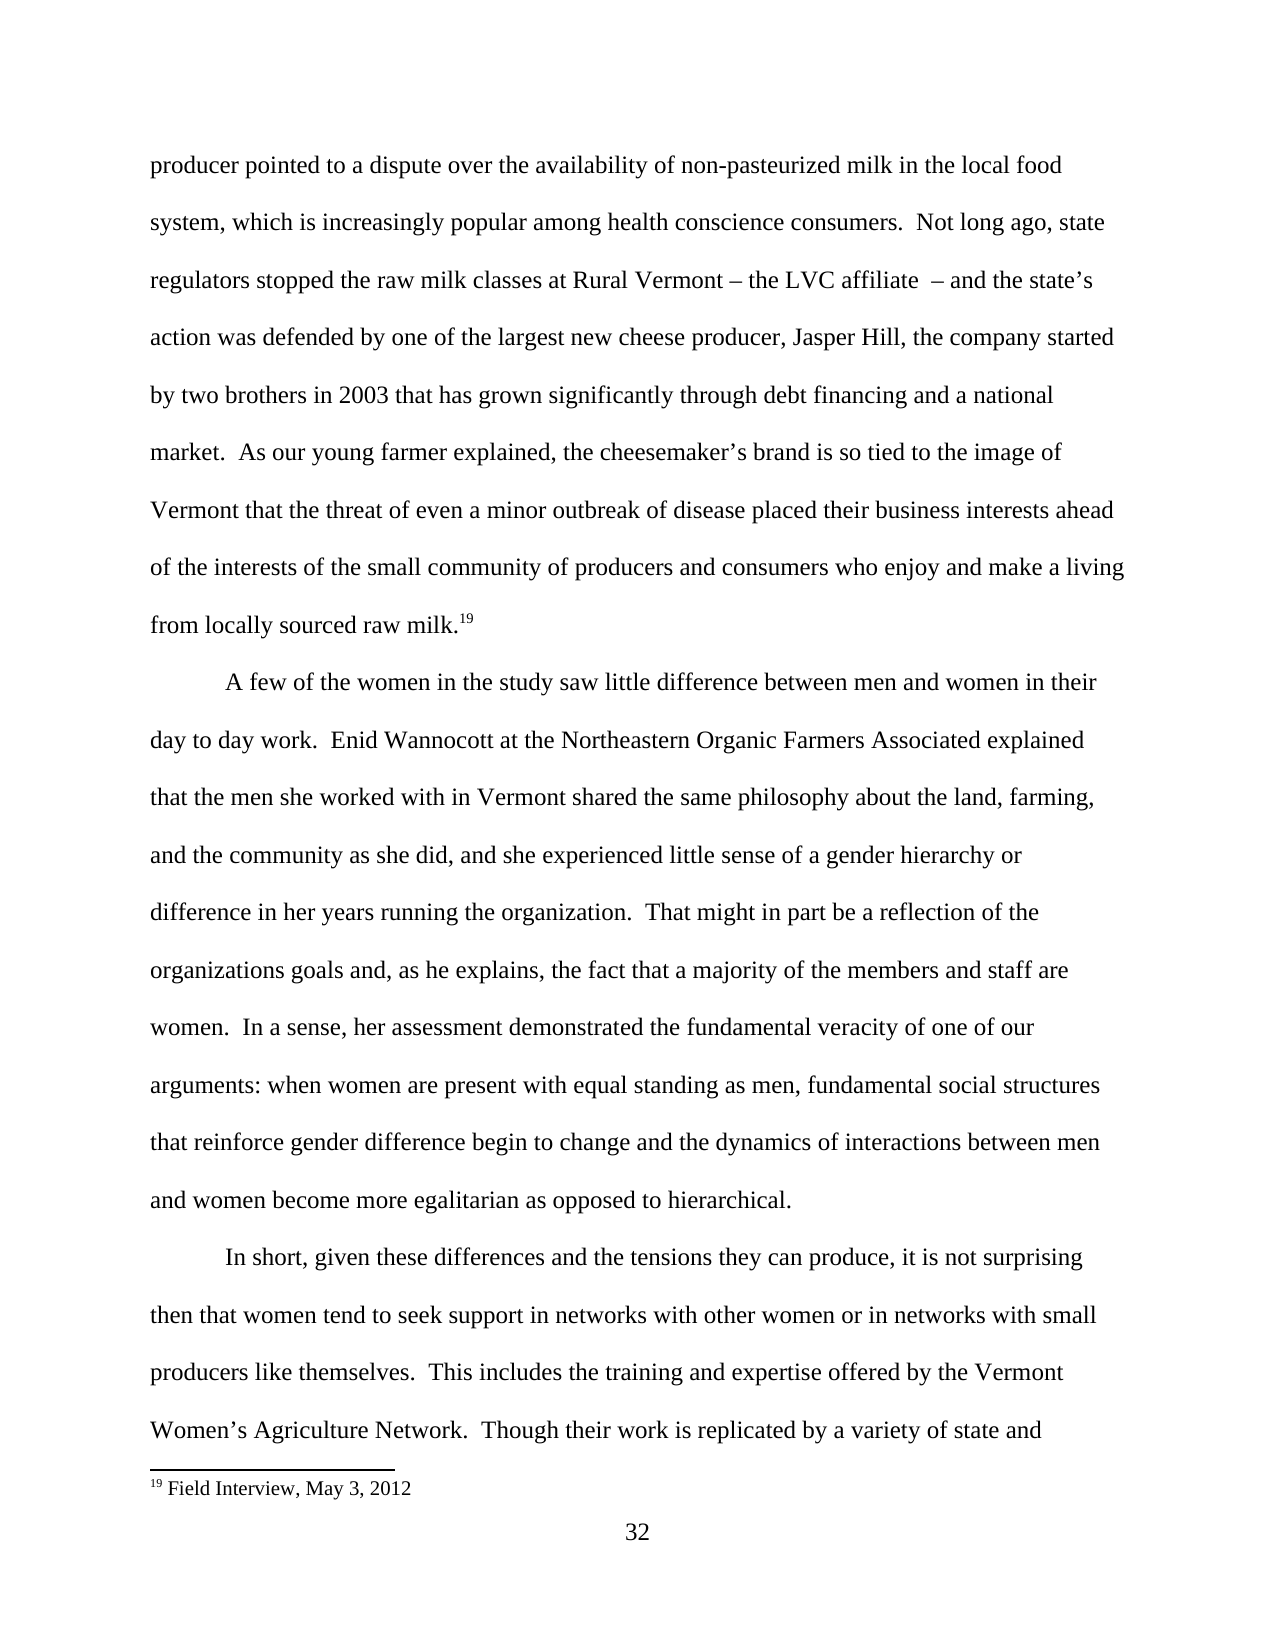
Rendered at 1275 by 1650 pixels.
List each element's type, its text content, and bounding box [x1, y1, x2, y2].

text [150, 150, 1125, 639]
text A few of the women in the study saw little difference between men and women in their day to day work. Enid Wannocott at the Northeastern Organic Farmers Associated explained that the men she worked with in Vermont shared the same philosophy about the land, farming, and the community as she did, and she experienced little sense of a gender hierarchy or difference in her years running the organization. That might in part be a reflection of the organizations goals and, as he explains, the fact that a majority of the members and staff are women. In a sense, her assessment demonstrated the fundamental veracity of one of our arguments: when women are present with equal standing as men, fundamental social structures that reinforce gender difference begin to change and the dynamics of interactions between men and women become more egalitarian as opposed to hierarchical. [150, 667, 1125, 1214]
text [150, 1242, 1125, 1444]
